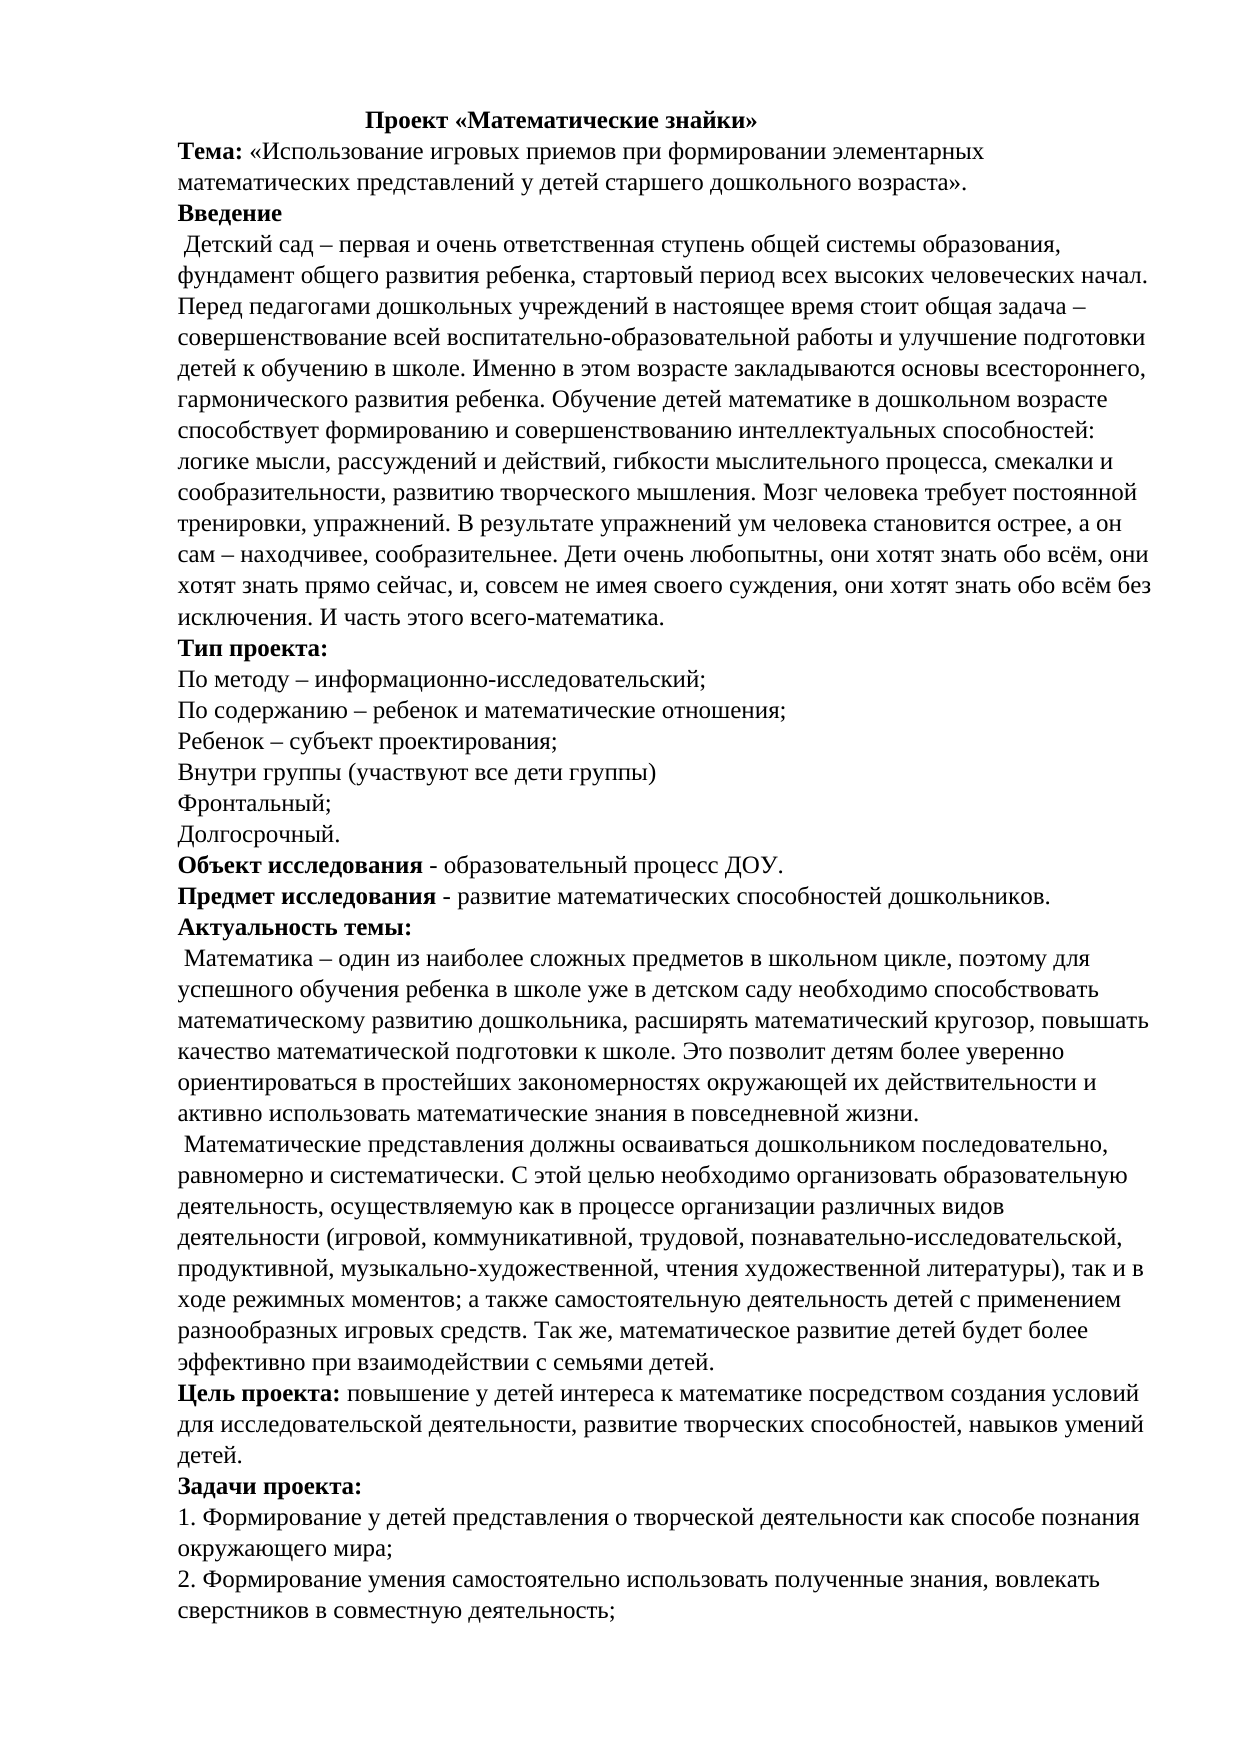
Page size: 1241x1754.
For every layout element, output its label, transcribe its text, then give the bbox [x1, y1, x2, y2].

text Математические представления должны осваиваться дошкольником последовательно, равномерно и систематически. С этой целью необходимо организовать образовательную деятельность, осуществляемую как в процессе организации различных видов деятельности (игровой, коммуникативной, трудовой, познавательно-исследовательской, продуктивной, музыкально-художественной, чтения художественной литературы), так и в ходе режимных моментов; а также самостоятельную деятельность детей с применением разнообразных игровых средств. Так же, математическое развитие детей будет более эффективно при взаимодействии с семьями детей. [177, 1129, 1152, 1375]
text Математика – один из наиболее сложных предметов в школьном цикле, поэтому для успешного обучения ребенка в школе уже в детском саду необходимо способствовать математическому развитию дошкольника, расширять математический кругозор, повышать качество математической подготовки к школе. Это позволит детям более уверенно ориентироваться в простейших закономерностях окружающей их действительности и активно использовать математические знания в повседневной жизни. [177, 943, 1152, 1127]
text Проект «Математические знайки» [177, 105, 1152, 134]
text Ребенок – субъект проектирования; [177, 726, 1152, 754]
text 1. Формирование у детей представления о творческой деятельности как способе познания окружающего мира; [177, 1502, 1152, 1562]
text Актуальность темы: [177, 912, 1152, 941]
text По содержанию – ребенок и математические отношения; [177, 695, 1152, 723]
text 2. Формирование умения самостоятельно использовать полученные знания, вовлекать сверстников в совместную деятельность; [177, 1564, 1152, 1624]
text Долгосрочный. [177, 819, 1152, 848]
text Тип проекта: [177, 633, 1152, 661]
text Введение [177, 198, 1152, 227]
text Фронтальный; [177, 788, 1152, 817]
text Предмет исследования - развитие математических способностей дошкольников. [177, 881, 1152, 910]
text Цель проекта: повышение у детей интереса к математике посредством создания условий для исследовательской деятельности, развитие творческих способностей, навыков умений детей. [177, 1378, 1152, 1468]
text Детский сад – первая и очень ответственная ступень общей системы образования, фундамент общего развития ребенка, стартовый период всех высоких человеческих начал. Перед педагогами дошкольных учреждений в настоящее время стоит общая задача – совершенствование всей воспитательно-образовательной работы и улучшение подготовки детей к обучению в школе. Именно в этом возрасте закладываются основы всестороннего, гармонического развития ребенка. Обучение детей математике в дошкольном возрасте способствует формированию и совершенствованию интеллектуальных способностей: логике мысли, рассуждений и действий, гибкости мыслительного процесса, смекалки и сообразительности, развитию творческого мышления. Мозг человека требует постоянной тренировки, упражнений. В результате упражнений ум человека становится острее, а он сам – находчивее, сообразительнее. Дети очень любопытны, они хотят знать обо всём, они [177, 229, 1152, 568]
text Тема: «Использование игровых приемов при формировании элементарных математических представлений у детей старшего дошкольного возраста». [177, 136, 1152, 196]
text Внутри группы (участвуют все дети группы) [177, 757, 1152, 786]
text По методу – информационно-исследовательский; [177, 664, 1152, 692]
text Задачи проекта: [177, 1471, 1152, 1499]
text Объект исследования - образовательный процесс ДОУ. [177, 850, 1152, 879]
text хотят знать прямо сейчас, и, совсем не имея своего суждения, они хотят знать обо всём без исключения. И часть этого всего-математика. [177, 571, 1152, 630]
